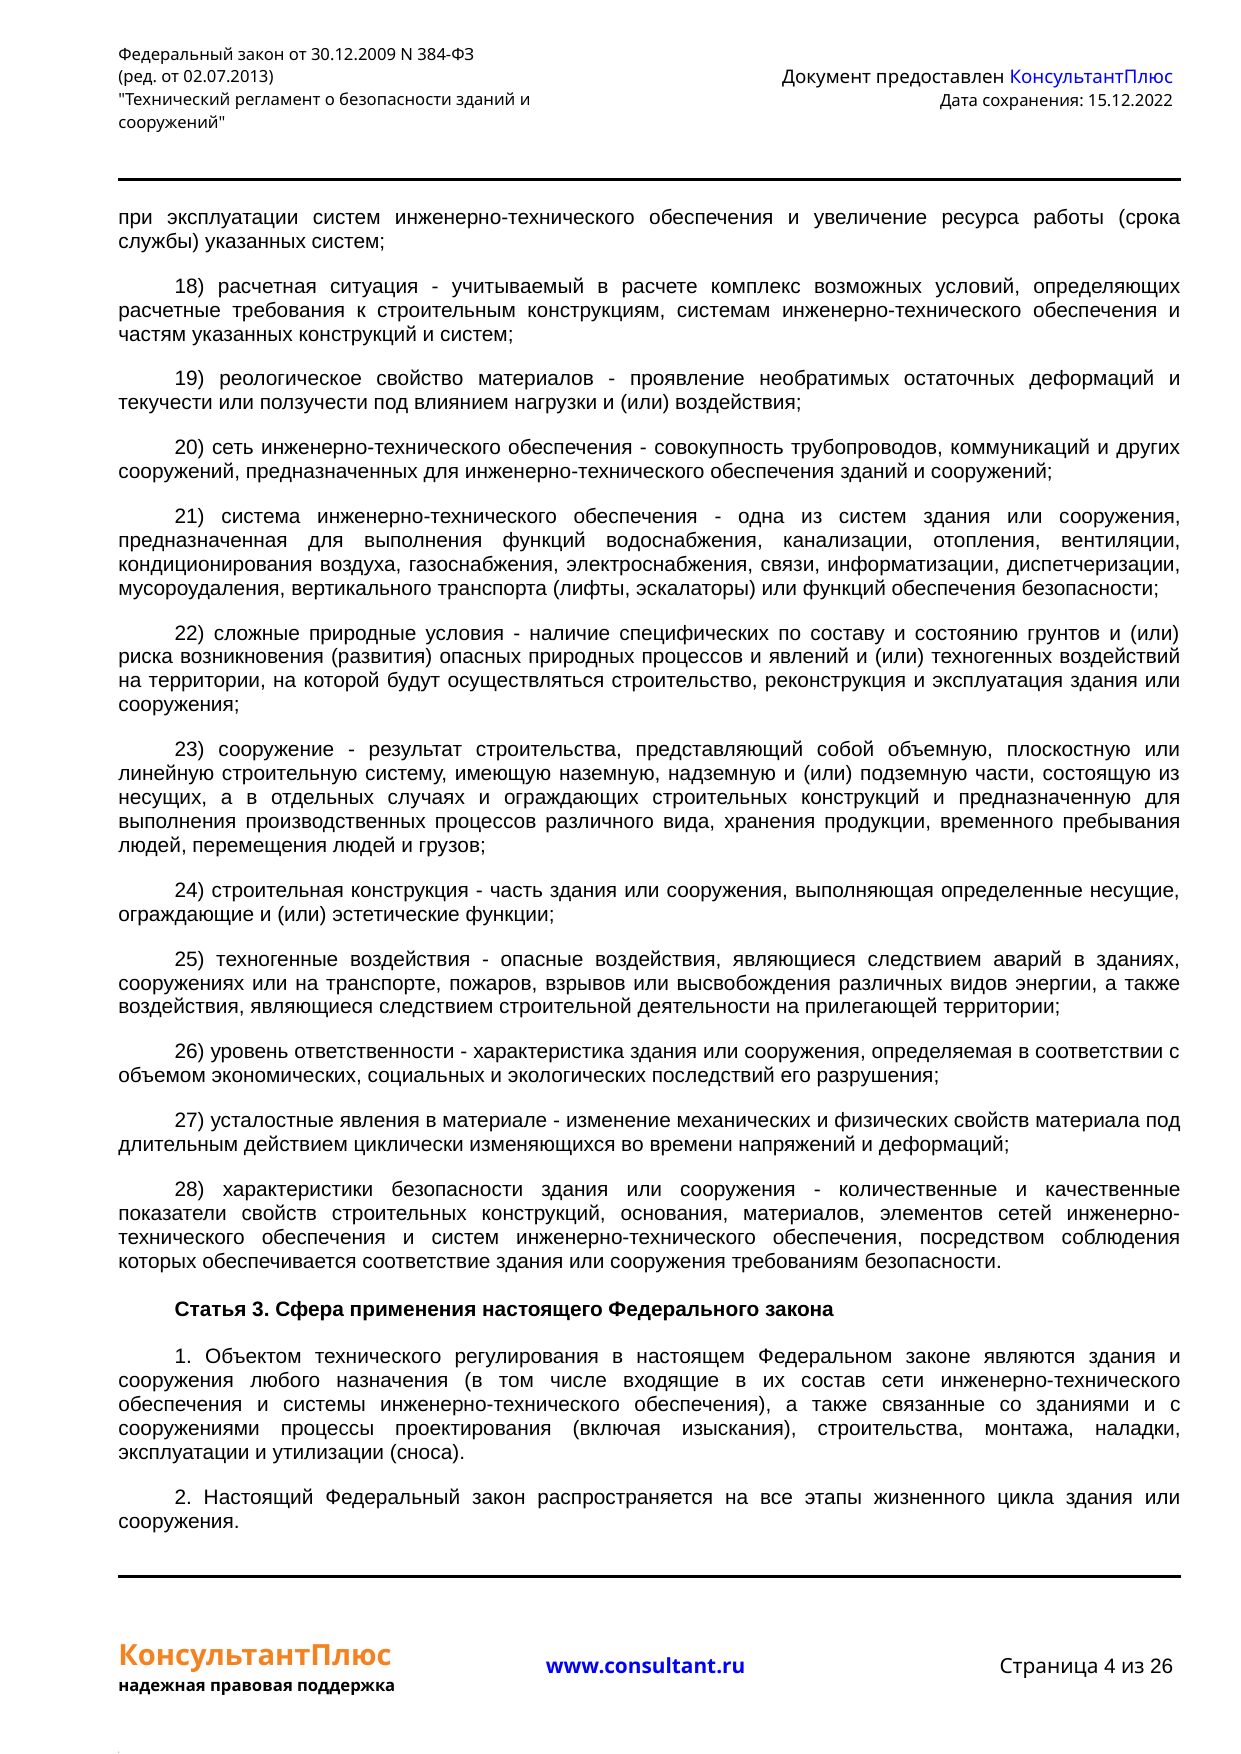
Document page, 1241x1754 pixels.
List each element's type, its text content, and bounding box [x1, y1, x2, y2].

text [118, 205, 1181, 253]
text 18) расчетная ситуация - учитываемый в расчете комплекс возможных условий, определяющих расчетные требования к строительным конструкциям, системам инженерно-технического обеспечения и частям указанных конструкций и систем; [118, 273, 1181, 345]
text 20) сеть инженерно-технического обеспечения - совокупность трубопроводов, коммуникаций и других сооружений, предназначенных для инженерно-технического обеспечения зданий и сооружений; [118, 435, 1181, 483]
text 1. Объектом технического регулирования в настоящем Федеральном законе являются здания и сооружения любого назначения (в том числе входящие в их состав сети инженерно-технического обеспечения и системы инженерно-технического обеспечения), а также связанные со зданиями и с сооружениями процессы проектирования (включая изыскания), строительства, монтажа, наладки, эксплуатации и утилизации (сноса). [118, 1344, 1181, 1464]
text 27) усталостные явления в материале - изменение механических и физических свойств материала под длительным действием циклически изменяющихся во времени напряжений и деформаций; [118, 1108, 1181, 1156]
text 25) техногенные воздействия - опасные воздействия, являющиеся следствием аварий в зданиях, сооружениях или на транспорте, пожаров, взрывов или высвобождения различных видов энергии, а также воздействия, являющиеся следствием строительной деятельности на прилегающей территории; [118, 946, 1181, 1018]
title Статья 3. Сфера применения настоящего Федерального закона [118, 1296, 1181, 1320]
text 2. Настоящий Федеральный закон распространяется на все этапы жизненного цикла здания или сооружения. [118, 1485, 1181, 1533]
text 22) сложные природные условия - наличие специфических по составу и состоянию грунтов и (или) риска возникновения (развития) опасных природных процессов и явлений и (или) техногенных воздействий на территории, на которой будут осуществляться строительство, реконструкция и эксплуатация здания или сооружения; [118, 620, 1181, 716]
text 23) сооружение - результат строительства, представляющий собой объемную, плоскостную или линейную строительную систему, имеющую наземную, надземную и (или) подземную части, состоящую из несущих, а в отдельных случаях и ограждающих строительных конструкций и предназначенную для выполнения производственных процессов различного вида, хранения продукции, временного пребывания людей, перемещения людей и грузов; [118, 737, 1181, 857]
text 21) система инженерно-технического обеспечения - одна из систем здания или сооружения, предназначенная для выполнения функций водоснабжения, канализации, отопления, вентиляции, кондиционирования воздуха, газоснабжения, электроснабжения, связи, информатизации, диспетчеризации, мусороудаления, вертикального транспорта (лифты, эскалаторы) или функций обеспечения безопасности; [118, 504, 1181, 599]
text 24) строительная конструкция - часть здания или сооружения, выполняющая определенные несущие, ограждающие и (или) эстетические функции; [118, 878, 1181, 926]
text 28) характеристики безопасности здания или сооружения - количественные и качественные показатели свойств строительных конструкций, основания, материалов, элементов сетей инженерно-технического обеспечения и систем инженерно-технического обеспечения, посредством соблюдения которых обеспечивается соответствие здания или сооружения требованиям безопасности. [118, 1177, 1181, 1272]
text 19) реологическое свойство материалов - проявление необратимых остаточных деформаций и текучести или ползучести под влиянием нагрузки и (или) воздействия; [118, 366, 1181, 414]
text 26) уровень ответственности - характеристика здания или сооружения, определяемая в соответствии с объемом экономических, социальных и экологических последствий его разрушения; [118, 1039, 1181, 1087]
